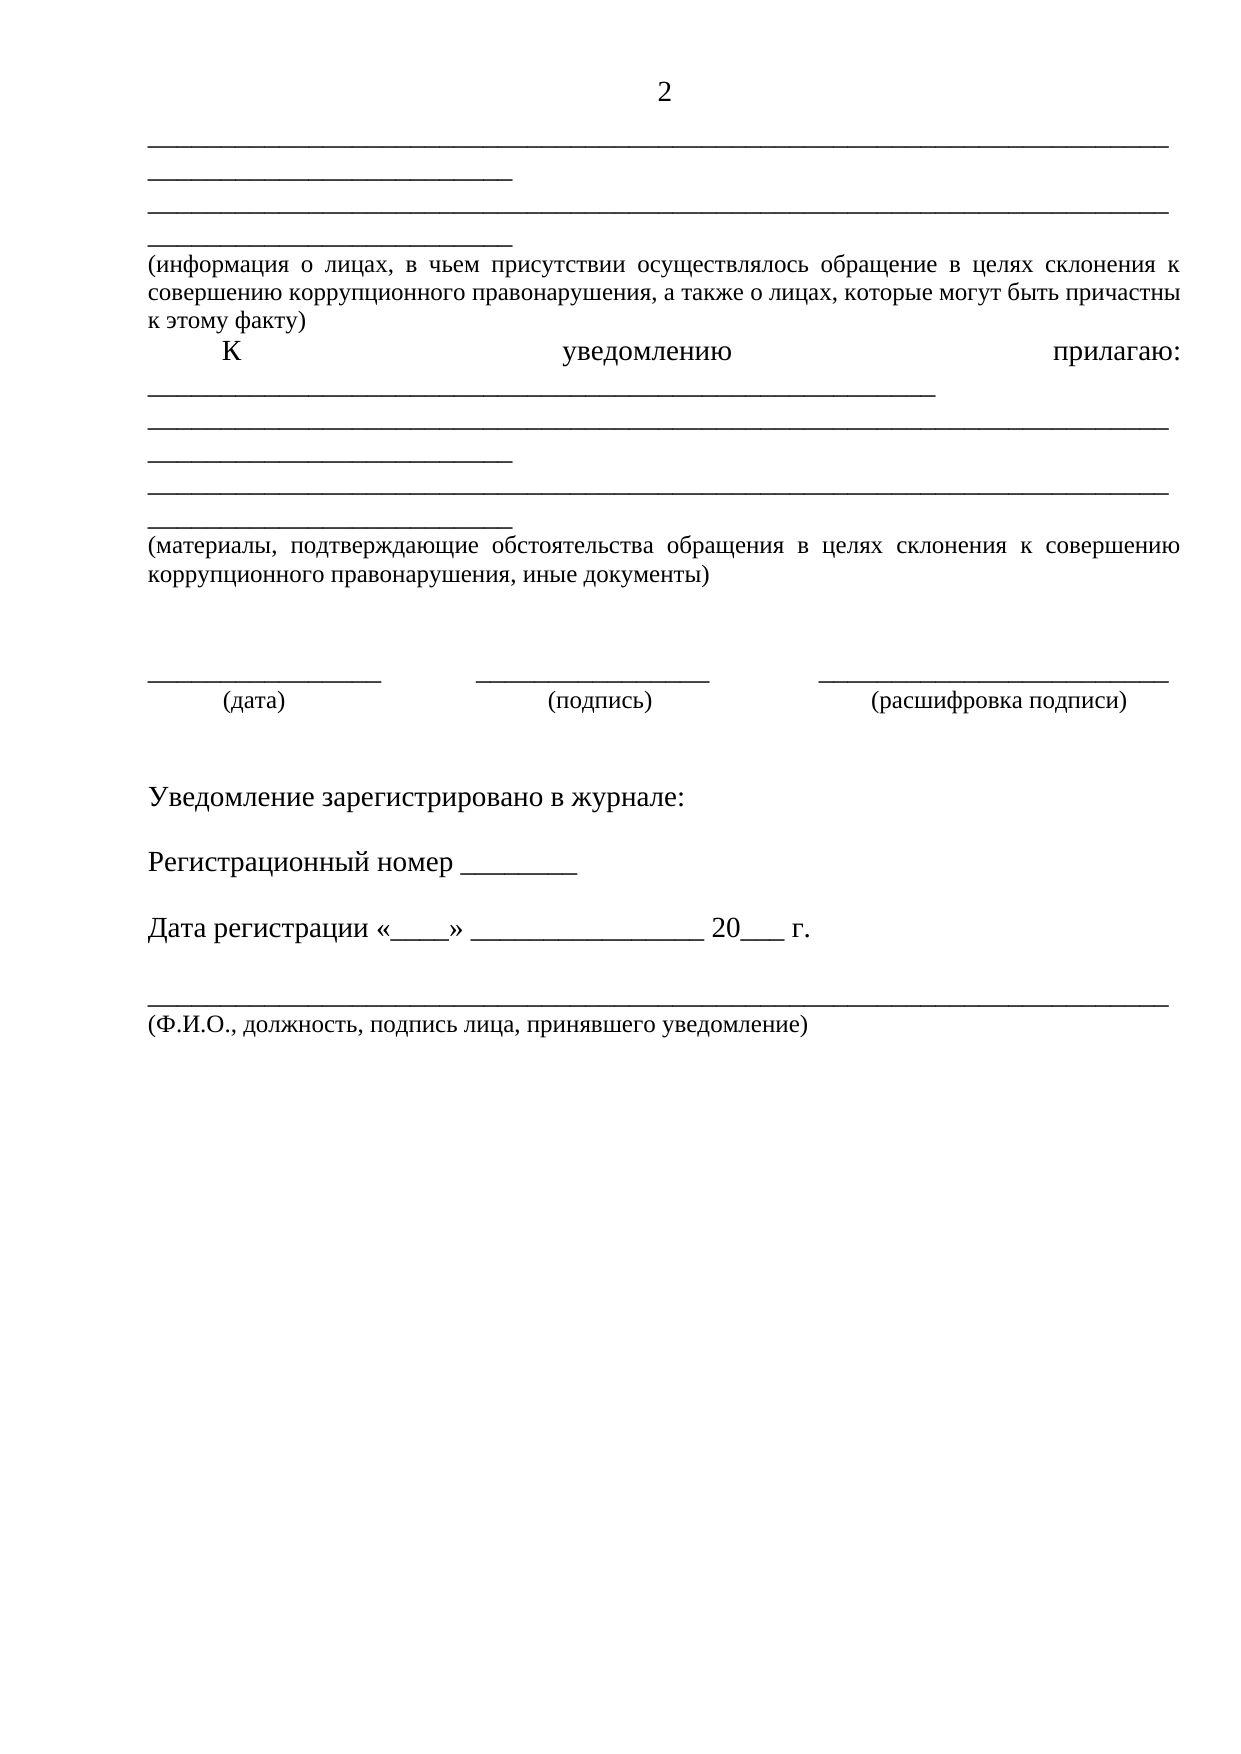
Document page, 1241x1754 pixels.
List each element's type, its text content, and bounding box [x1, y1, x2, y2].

text _______________________________________________________________________________________________ [148, 400, 1181, 466]
text ________________ ________________ ________________________ [148, 653, 1181, 686]
text Регистрационный номер ________ [148, 846, 1181, 878]
text _______________________________________________________________________________________________ [148, 466, 1181, 531]
text (дата) (подпись) (расшифровка подписи) [148, 686, 1181, 714]
text _______________________________________________________________________________________________ [148, 184, 1181, 249]
text _______________________________________________________________________________________________ [148, 118, 1181, 184]
text Дата регистрации «____» ________________ 20___ г. [148, 911, 1181, 944]
text (материалы, подтверждающие обстоятельства обращения в целях склонения к совершению коррупционного правонарушения, иные документы) [148, 531, 1181, 588]
text Уведомление зарегистрировано в журнале: [148, 780, 1181, 813]
text К уведомлению прилагаю: ______________________________________________________ [148, 334, 1181, 400]
text (информация о лицах, в чьем присутствии осуществлялось обращение в целях склонения к совершению коррупционного правонарушения, а также о лицах, которые могут быть причастны к этому факту) [148, 249, 1181, 334]
text ______________________________________________________________________ [148, 977, 1181, 1009]
text (Ф.И.О., должность, подпись лица, принявшего уведомление) [148, 1009, 1181, 1038]
